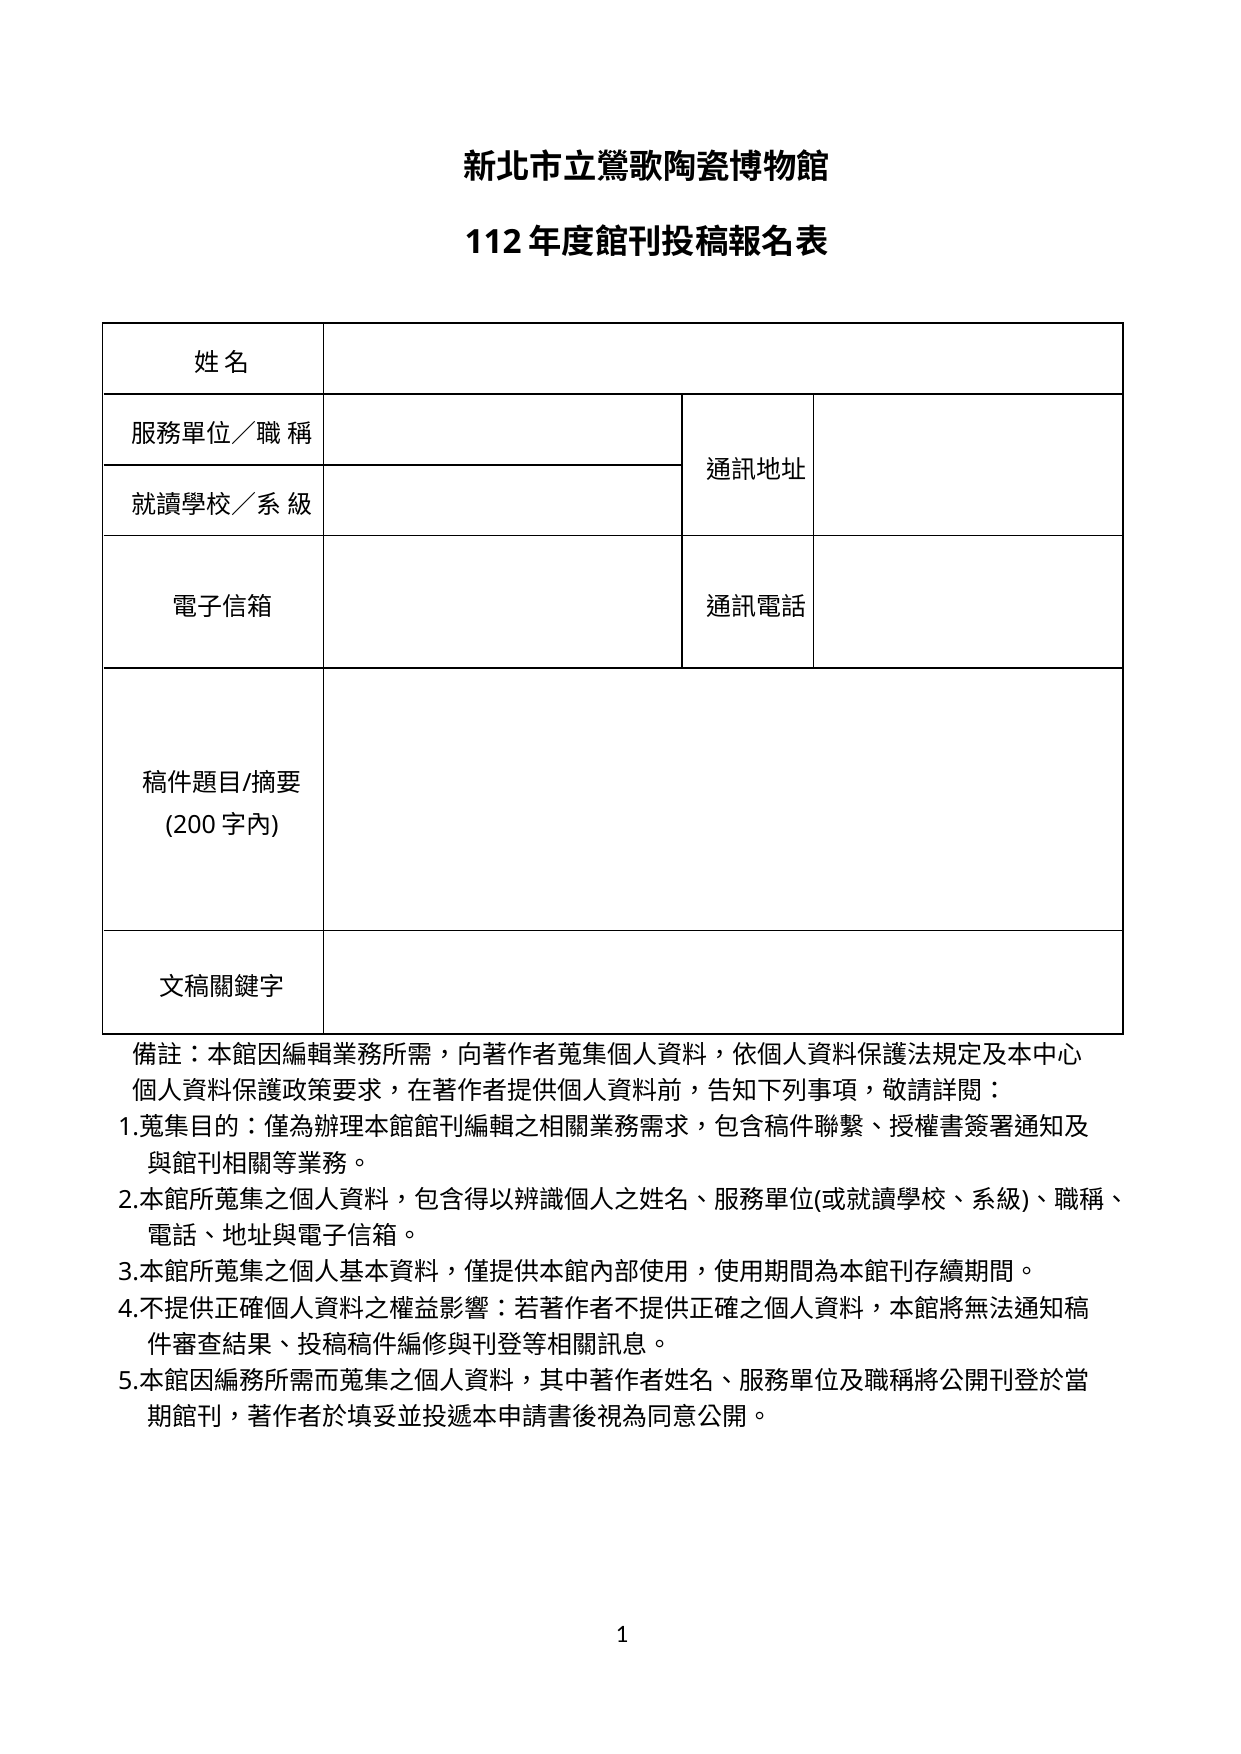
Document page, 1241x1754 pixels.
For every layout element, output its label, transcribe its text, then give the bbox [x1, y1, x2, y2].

table_cell [324, 536, 681, 667]
table_header [324, 324, 1122, 393]
table_cell 文稿關鍵字 [103, 931, 323, 1033]
table_cell 通訊地址 [683, 395, 813, 535]
table_header 姓 名 [103, 324, 323, 393]
table_cell [324, 466, 681, 535]
text 備註：本館因編輯業務所需，向著作者蒐集個人資料，依個人資料保護法規定及本中心個人資料保護政策要求，在著作者提供個人資料前，告知下列事項，敬請詳閱： [133, 1035, 1107, 1107]
table_cell [324, 931, 1122, 1033]
text 5.本館因編務所需而蒐集之個人資料，其中著作者姓名、服務單位及職稱將公開刊登於當期館刊，著作者於填妥並投遞本申請書後視為同意公開。 [118, 1361, 1107, 1433]
table_cell [324, 395, 681, 464]
table_cell [814, 536, 1122, 667]
text 4.不提供正確個人資料之權益影響：若著作者不提供正確之個人資料，本館將無法通知稿件審查結果、投稿稿件編修與刊登等相關訊息。 [118, 1288, 1107, 1361]
text 2.本館所蒐集之個人資料，包含得以辨識個人之姓名、服務單位(或就讀學校、系級)、職稱、電話、地址與電子信箱。 [118, 1179, 1107, 1252]
table_cell 通訊電話 [683, 536, 813, 667]
text 新北市立鶯歌陶瓷博物館 [118, 127, 1107, 202]
text 1.蒐集目的：僅為辦理本館館刊編輯之相關業務需求，包含稿件聯繫、授權書簽署通知及與館刊相關等業務。 [118, 1107, 1107, 1179]
table_cell 就讀學校／系 級 [103, 465, 323, 535]
text 112年度館刊投稿報名表 [118, 202, 1107, 277]
table_cell 服務單位／職 稱 [103, 394, 323, 464]
table_cell [324, 669, 1122, 930]
table_cell 稿件題目/摘要(200字內) [103, 668, 323, 930]
table_cell 電子信箱 [103, 536, 323, 667]
table_cell [814, 395, 1122, 535]
text 3.本館所蒐集之個人基本資料，僅提供本館內部使用，使用期間為本館刊存續期間。 [118, 1252, 1107, 1288]
